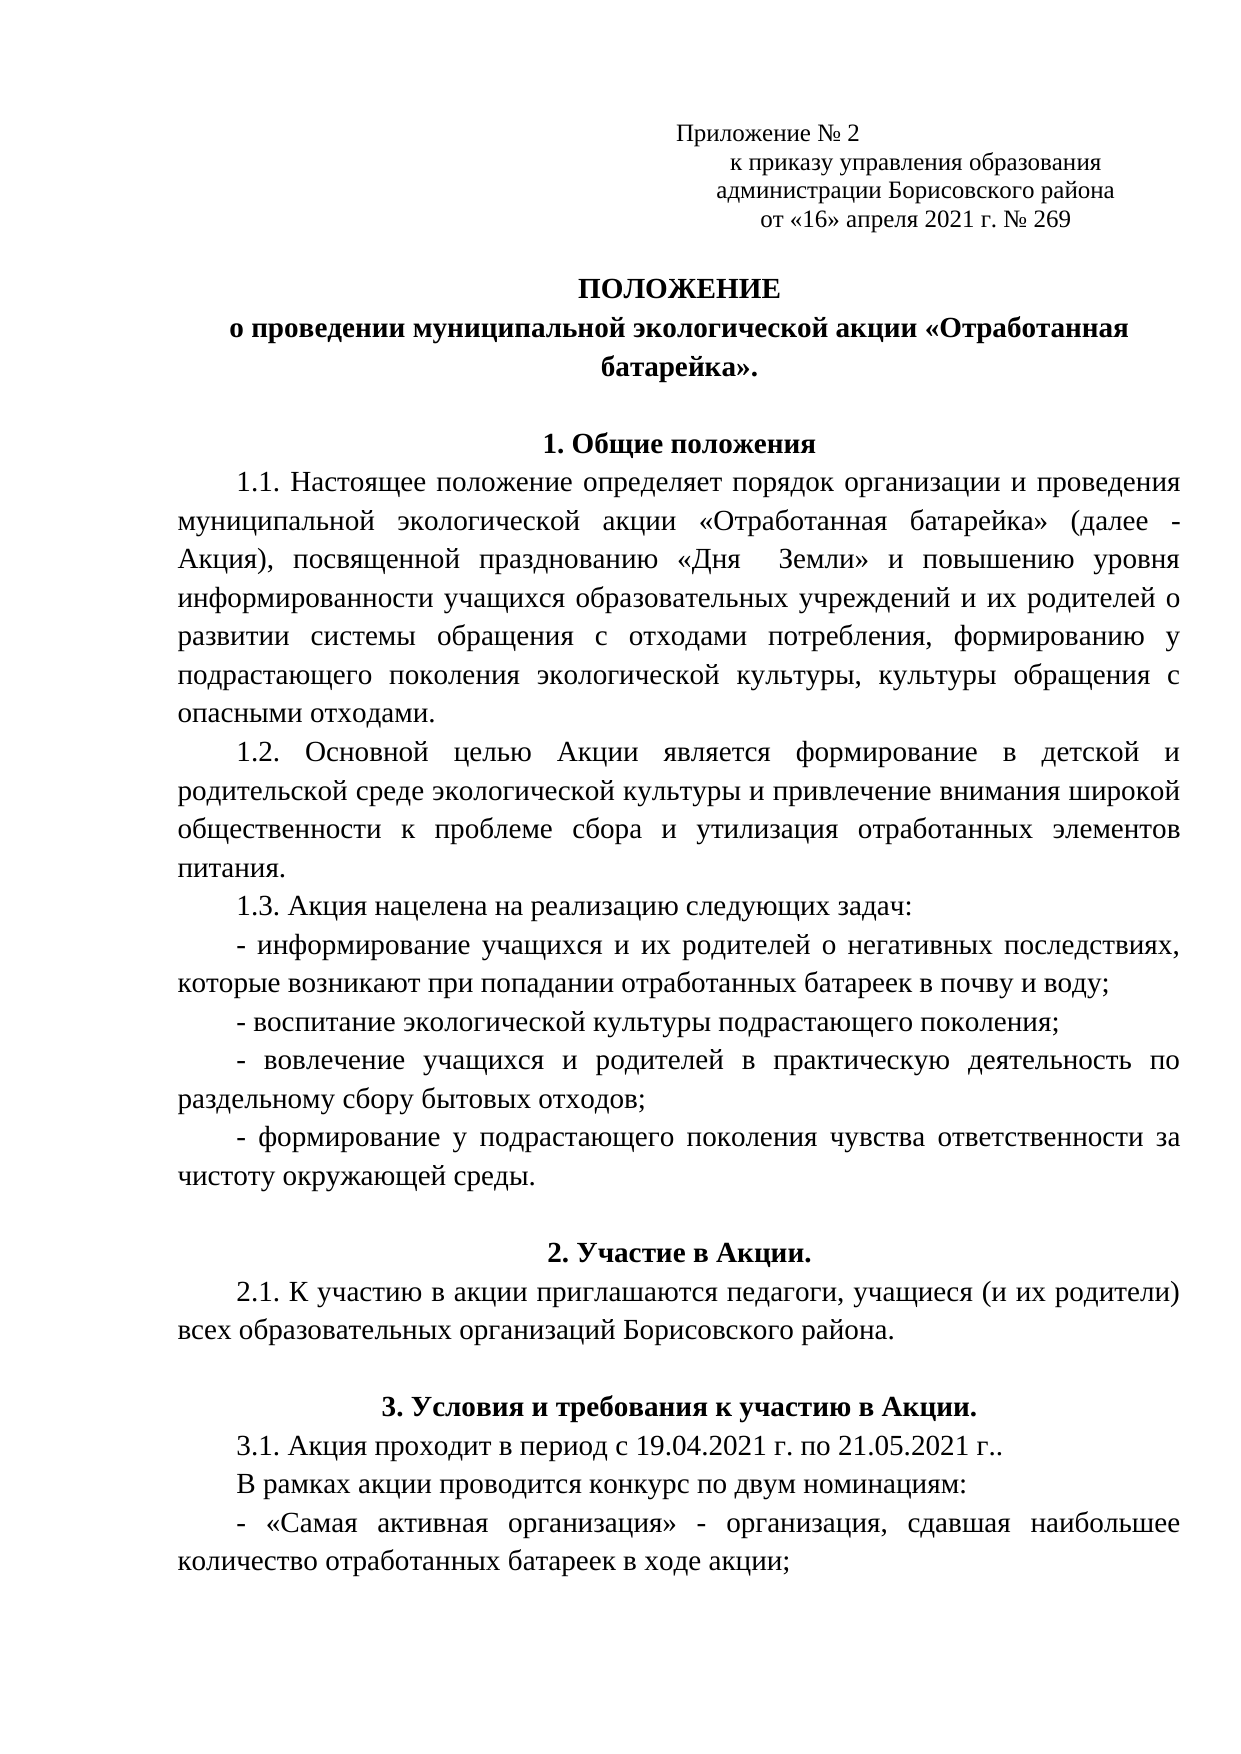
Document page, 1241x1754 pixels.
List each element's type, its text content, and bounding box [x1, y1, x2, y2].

text Приложение № 2 [354, 118, 1181, 147]
text 1.1. Настоящее положение определяет порядок организации и проведения муниципальной экологической акции «Отработанная батарейка» (далее - Акция), посвященной празднованию «Дня Земли» и повышению уровня информированности учащихся образовательных учреждений и их родителей о развитии системы обращения с отходами потребления, формированию у подрастающего поколения экологической культуры, культуры обращения с опасными отходами. [177, 464, 1181, 729]
text В рамках акции проводится конкурс по двум номинациям: [177, 1466, 1181, 1500]
text - информирование учащихся и их родителей о негативных последствиях, которые возникают при попадании отработанных батареек в почву и воду; [177, 927, 1181, 999]
text 3.1. Акция проходит в период с 19.04.2021 г. по 21.05.2021 г.. [177, 1428, 1181, 1461]
text 3. Условия и требования к участию в Акции. [177, 1389, 1181, 1423]
text - «Самая активная организация» - организация, сдавшая наибольшее количество отработанных батареек в ходе акции; [177, 1505, 1181, 1577]
text к приказу управления образования администрации Борисовского района [650, 147, 1181, 204]
text - формирование у подрастающего поколения чувства ответственности за чистоту окружающей среды. [177, 1119, 1181, 1192]
text - воспитание экологической культуры подрастающего поколения; [177, 1004, 1181, 1037]
text о проведении муниципальной экологической акции «Отработанная батарейка». [177, 310, 1181, 382]
text - вовлечение учащихся и родителей в практическую деятельность по раздельному сбору бытовых отходов; [177, 1042, 1181, 1114]
text 2. Участие в Акции. [177, 1235, 1181, 1269]
text 2.1. К участию в акции приглашаются педагоги, учащиеся (и их родители) всех образовательных организаций Борисовского района. [177, 1274, 1181, 1346]
text от «16» апреля 2021 г. № 269 [650, 204, 1181, 233]
text ПОЛОЖЕНИЕ [177, 272, 1181, 305]
text 1. Общие положения [177, 426, 1181, 459]
text 1.3. Акция нацелена на реализацию следующих задач: [177, 888, 1181, 922]
text 1.2. Основной целью Акции является формирование в детской и родительской среде экологической культуры и привлечение внимания широкой общественности к проблеме сбора и утилизация отработанных элементов питания. [177, 734, 1181, 883]
